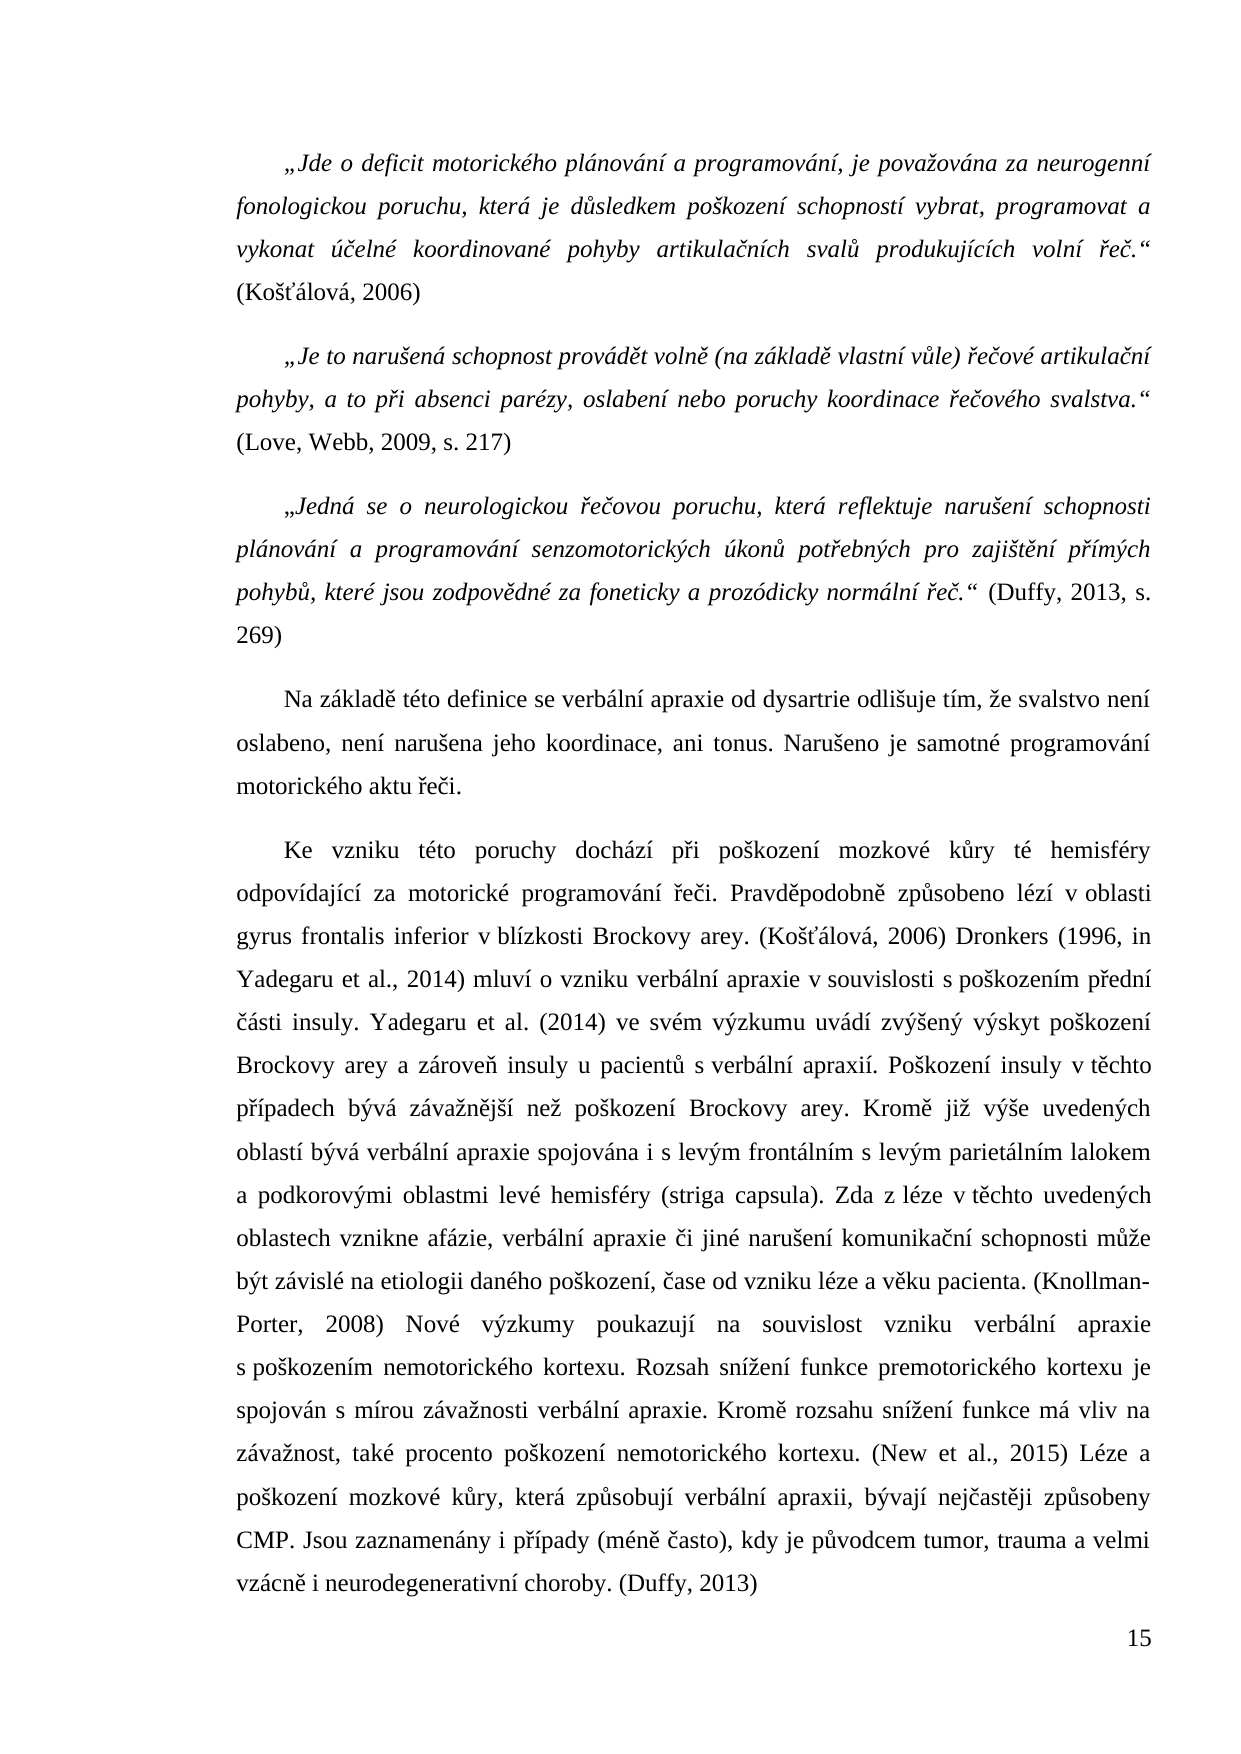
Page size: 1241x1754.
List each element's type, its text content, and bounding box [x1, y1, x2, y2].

text Na základě této definice se verbální apraxie od dysartrie odlišuje tím, že svalstvo není oslabeno, není narušena jeho koordinace, ani tonus. Narušeno je samotné programování motorického aktu řeči. [236, 684, 1152, 799]
text Ke vzniku této poruchy dochází při poškození mozkové kůry té hemisféry odpovídající za motorické programování řeči. Pravděpodobně způsobeno lézí v oblasti gyrus frontalis inferior v blízkosti Brockovy arey. (Košťálová, 2006) Dronkers (1996, in Yadegaru et al., 2014) mluví o vzniku verbální apraxie v souvislosti s poškozením přední části insuly. Yadegaru et al. (2014) ve svém výzkumu uvádí zvýšený výskyt poškození Brockovy arey a zároveň insuly u pacientů s verbální apraxií. Poškození insuly v těchto případech bývá závažnější než poškození Brockovy arey. Kromě již výše uvedených oblastí bývá verbální apraxie spojována i s levým frontálním s levým parietálním lalokem a podkorovými oblastmi levé hemisféry (striga capsula). Zda z léze v těchto uvedených oblastech vznikne afázie, verbální apraxie či jiné narušení komunikační schopnosti může být závislé na etiologii daného poškození, čase od vzniku léze a věku pacienta. (Knollman-Porter, 2008) Nové výzkumy poukazují na souvislost vzniku verbální apraxie s poškozením nemotorického kortexu. Rozsah snížení funkce premotorického kortexu je spojován s mírou závažnosti verbální apraxie. Kromě rozsahu snížení funkce má vliv na závažnost, také procento poškození nemotorického kortexu. (New et al., 2015) Léze a poškození mozkové kůry, která způsobují verbální apraxii, bývají nejčastěji způsobeny CMP. Jsou zaznamenány i případy (méně často), kdy je původcem tumor, trauma a velmi vzácně i neurodegenerativní choroby. (Duffy, 2013) [236, 835, 1152, 1597]
text „Jde o deficit motorického plánování a programování, je považována za neurogenní fonologickou poruchu, která je důsledkem poškození schopností vybrat, programovat a vykonat účelné koordinované pohyby artikulačních svalů produkujících volní řeč.“ (Košťálová, 2006) [236, 148, 1152, 306]
text „Jedná se o neurologickou řečovou poruchu, která reflektuje narušení schopnosti plánování a programování senzomotorických úkonů potřebných pro zajištění přímých pohybů, které jsou zodpovědné za foneticky a prozódicky normální řeč.“ (Duffy, 2013, s. 269) [236, 491, 1152, 649]
text „Je to narušená schopnost provádět volně (na základě vlastní vůle) řečové artikulační pohyby, a to při absenci parézy, oslabení nebo poruchy koordinace řečového svalstva.“ (Love, Webb, 2009, s. 217) [236, 341, 1152, 456]
